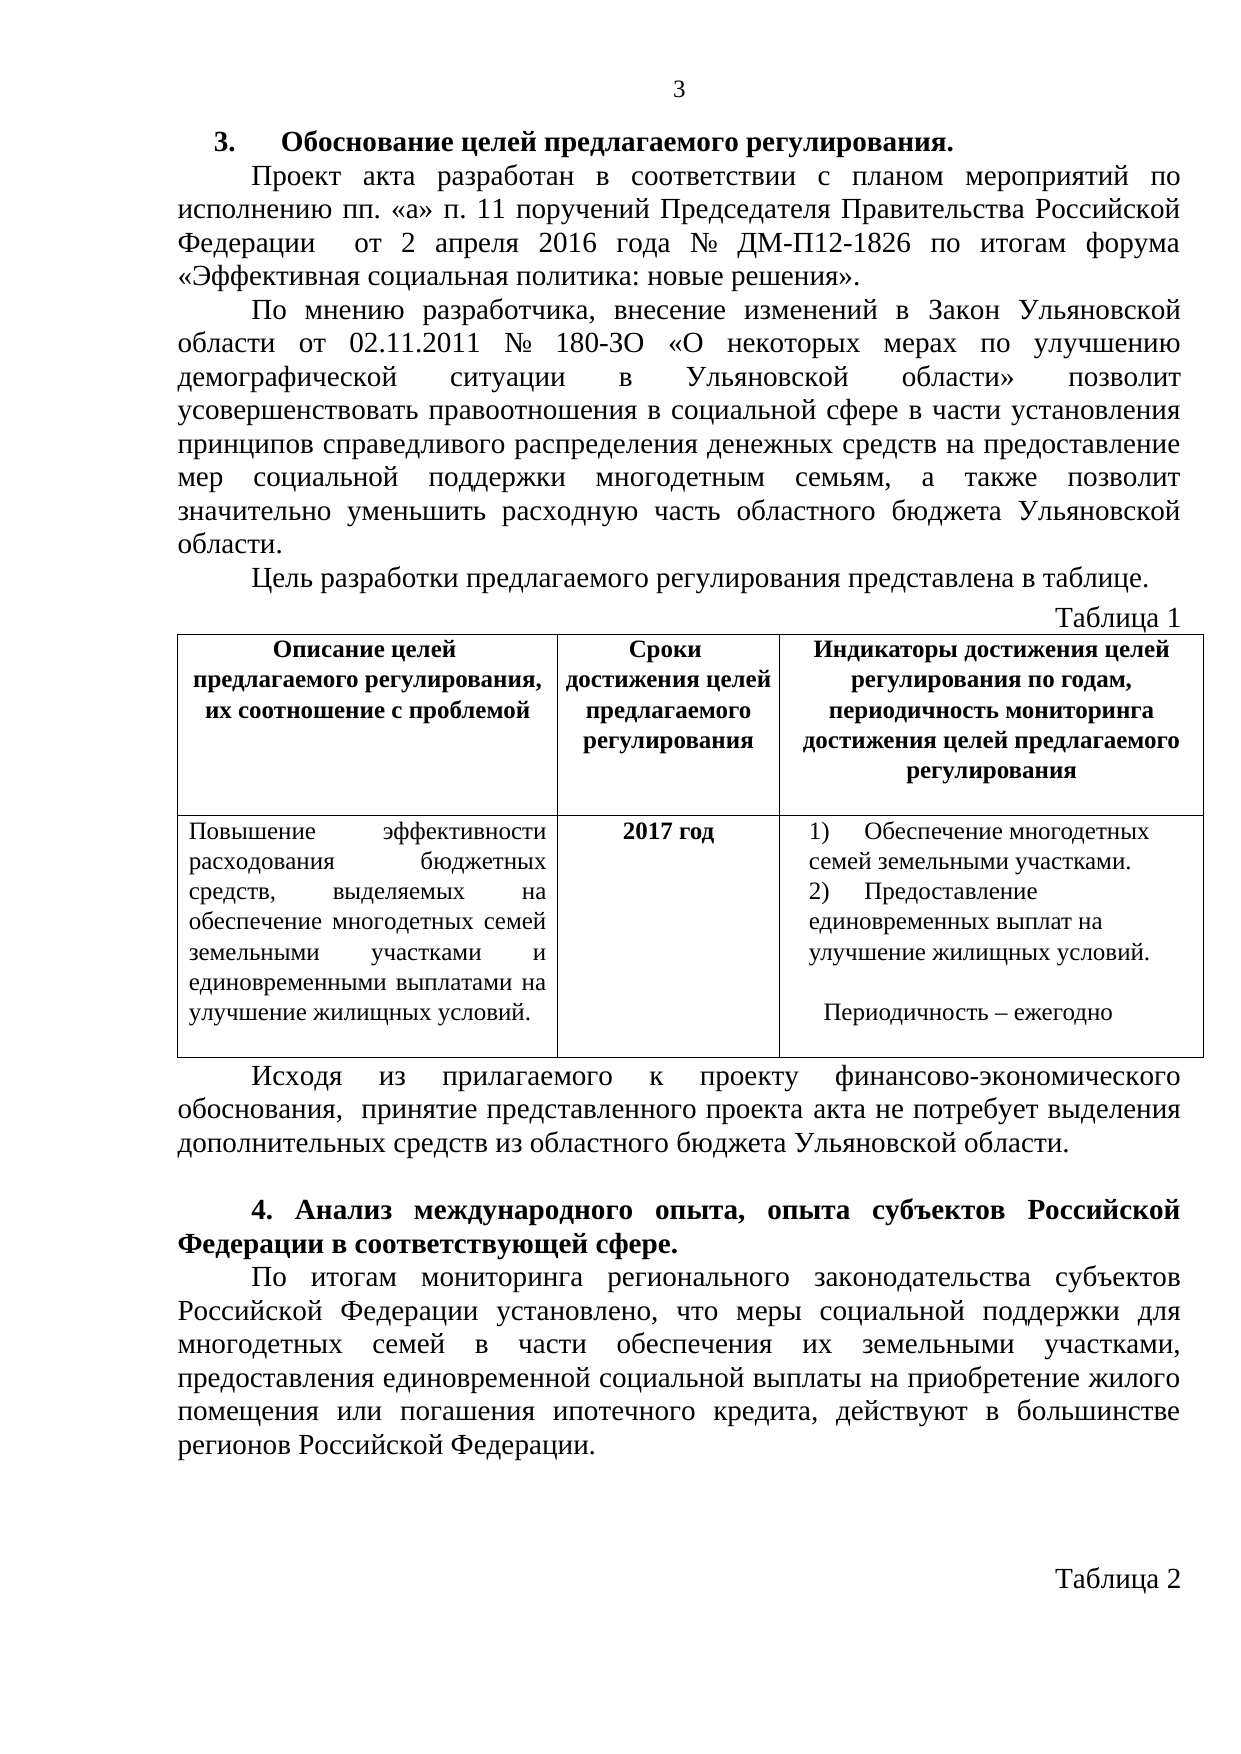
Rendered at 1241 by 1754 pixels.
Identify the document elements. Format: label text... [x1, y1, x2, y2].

text Таблица 1 [177, 600, 1181, 633]
table_cell 2017 год [558, 816, 779, 1057]
text Проект акта разработан в соответствии с планом мероприятий по исполнению пп. «а» п. 11 поручений Председателя Правительства Российской Федерации от 2 апреля 2016 года № ДМ-П12-1826 по итогам форума «Эффективная социальная политика: новые решения». [177, 158, 1181, 292]
list Обоснование целей предлагаемого регулирования. [177, 124, 1181, 158]
text 4. Анализ международного опыта, опыта субъектов Российской Федерации в соответствующей сфере. [177, 1192, 1181, 1259]
table_header Сроки достижения целей предлагаемого регулирования [558, 635, 779, 815]
text Исходя из прилагаемого к проекту финансово-экономического обоснования, принятие представленного проекта акта не потребует выделения дополнительных средств из областного бюджета Ульяновской области. [177, 1058, 1181, 1159]
table_header Описание целей предлагаемого регулирования, их соотношение с проблемой [178, 635, 557, 815]
text По мнению разработчика, внесение изменений в Закон Ульяновской области от 02.11.2011 № 180-ЗО «О некоторых мерах по улучшению демографической ситуации в Ульяновской области» позволит усовершенствовать правоотношения в социальной сфере в части установления принципов справедливого распределения денежных средств на предоставление мер социальной поддержки многодетным семьям, а также позволит значительно уменьшить расходную часть областного бюджета Ульяновской области. [177, 292, 1181, 560]
table_cell Обеспечение многодетных семей земельными участками. Предоставление единовременных выплат на улучшение жилищных условий. Периодичность – ежегодно [780, 816, 1203, 1057]
table_header Индикаторы достижения целей регулирования по годам, периодичность мониторинга достижения целей предлагаемого регулирования [780, 635, 1203, 815]
text По итогам мониторинга регионального законодательства субъектов Российской Федерации установлено, что меры социальной поддержки для многодетных семей в части обеспечения их земельными участками, предоставления единовременной социальной выплаты на приобретение жилого помещения или погашения ипотечного кредита, действуют в большинстве регионов Российской Федерации. [177, 1259, 1181, 1461]
text Таблица 2 [177, 1561, 1181, 1595]
text Цель разработки предлагаемого регулирования представлена в таблице. [177, 560, 1181, 594]
table_cell Повышение эффективности расходования бюджетных средств, выделяемых на обеспечение многодетных семей земельными участками и единовременными выплатами на улучшение жилищных условий. [178, 816, 557, 1057]
